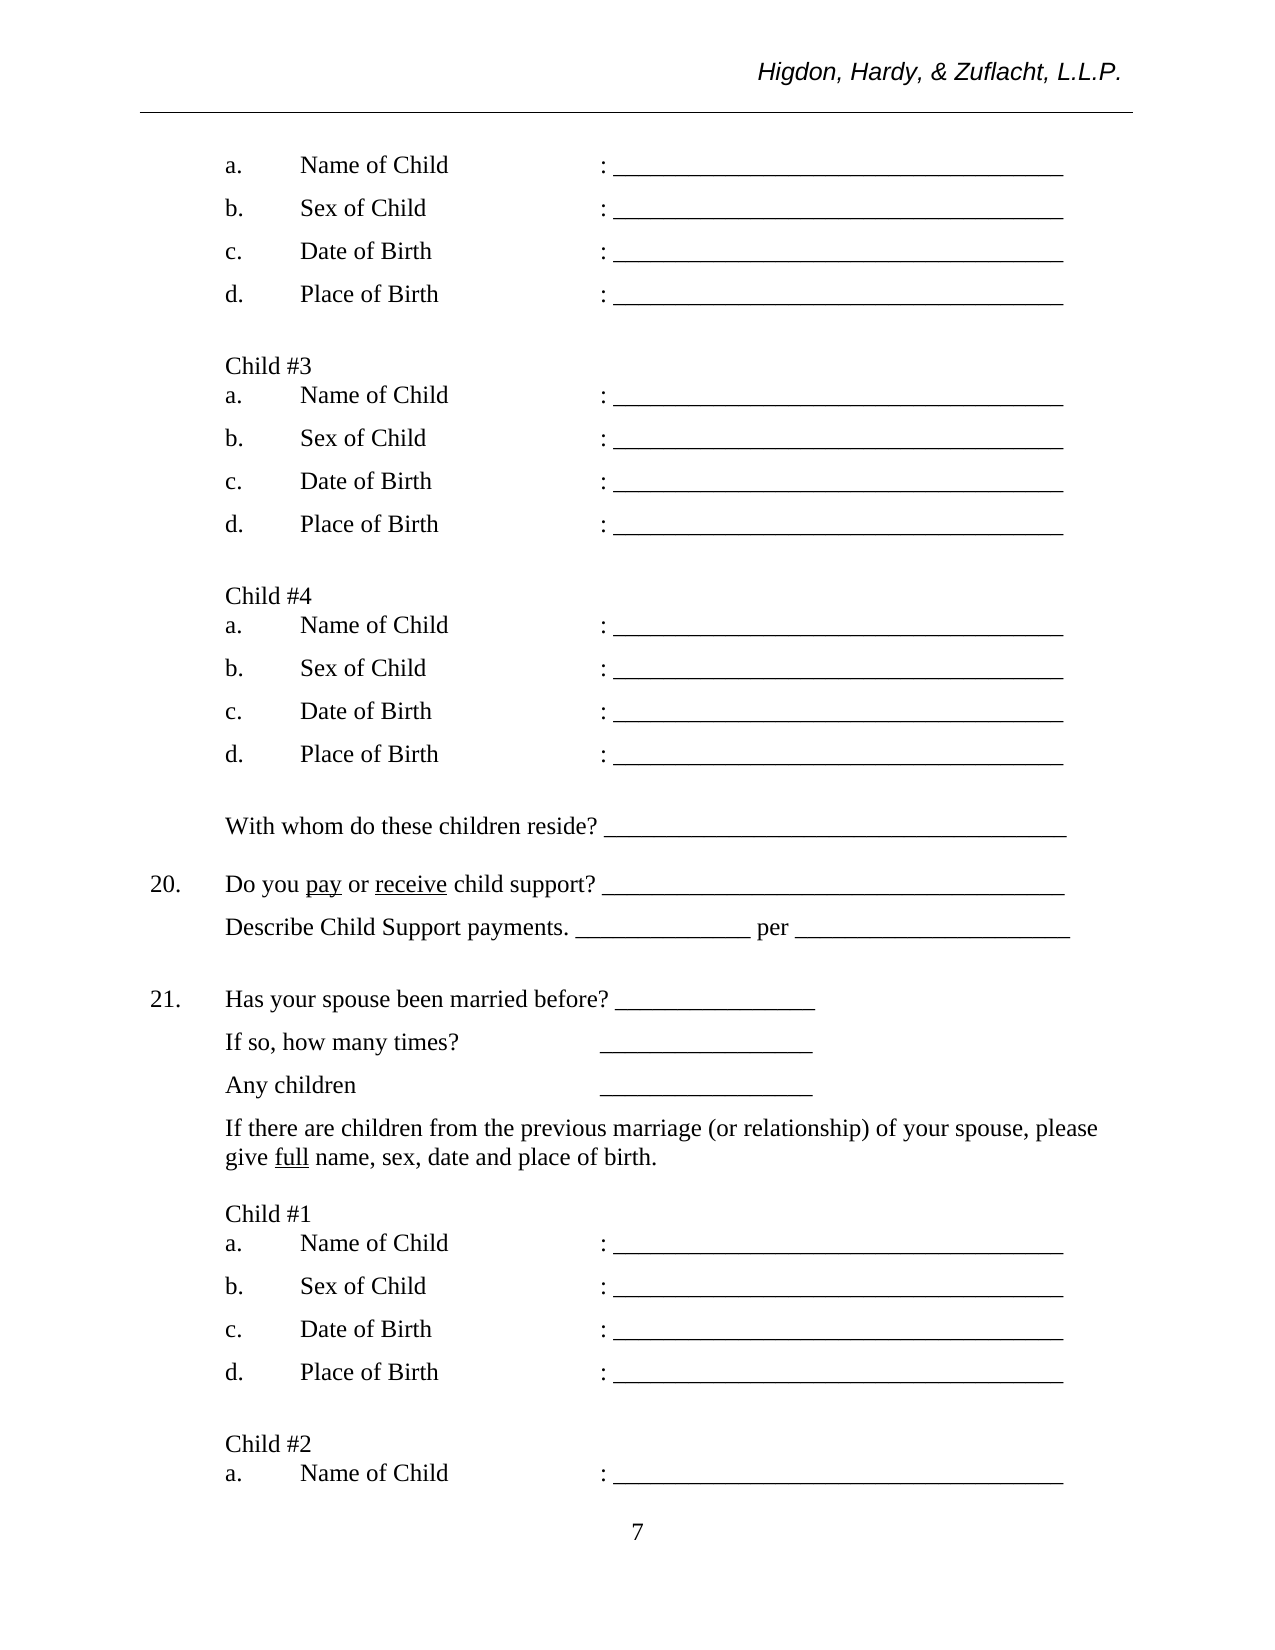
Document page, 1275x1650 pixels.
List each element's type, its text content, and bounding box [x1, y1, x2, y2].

text a. Name of Child : ____________________________________ [225, 1228, 1125, 1257]
text Any children _________________ [225, 1070, 1125, 1099]
text Child #4 [225, 581, 1125, 610]
text If there are children from the previous marriage (or relationship) of your spouse, please give full name, sex, date and place of birth. [225, 1113, 1125, 1171]
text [225, 193, 1125, 222]
text With whom do these children reside? _____________________________________ [225, 811, 1125, 840]
text c. Date of Birth : ____________________________________ [225, 466, 1125, 495]
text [225, 1314, 1125, 1343]
text Child #3 [225, 351, 1125, 380]
text If so, how many times? _________________ [225, 1027, 1125, 1056]
text c. Date of Birth : ____________________________________ [225, 696, 1125, 725]
text b. Sex of Child : ____________________________________ [225, 653, 1125, 682]
text Child #2 [225, 1429, 1125, 1458]
text b. Sex of Child : ____________________________________ [225, 423, 1125, 452]
text a. Name of Child : ____________________________________ [225, 380, 1125, 409]
list Do you pay or receive child support? _____________________________________ [150, 869, 1125, 897]
text a. Name of Child : ____________________________________ [225, 150, 1125, 179]
text d. Place of Birth : ____________________________________ [225, 739, 1125, 768]
text Child #1 [225, 1199, 1125, 1228]
text Describe Child Support payments. ______________ per ______________________ [225, 912, 1125, 941]
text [225, 1357, 1125, 1386]
text d. Place of Birth : ____________________________________ [225, 279, 1125, 308]
text d. Place of Birth : ____________________________________ [225, 509, 1125, 538]
text a. Name of Child : ____________________________________ [225, 610, 1125, 639]
list Has your spouse been married before? ________________ [150, 984, 1125, 1012]
text b. Sex of Child : ____________________________________ [225, 1271, 1125, 1300]
text a. Name of Child : ____________________________________ [225, 1458, 1125, 1487]
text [225, 236, 1125, 265]
